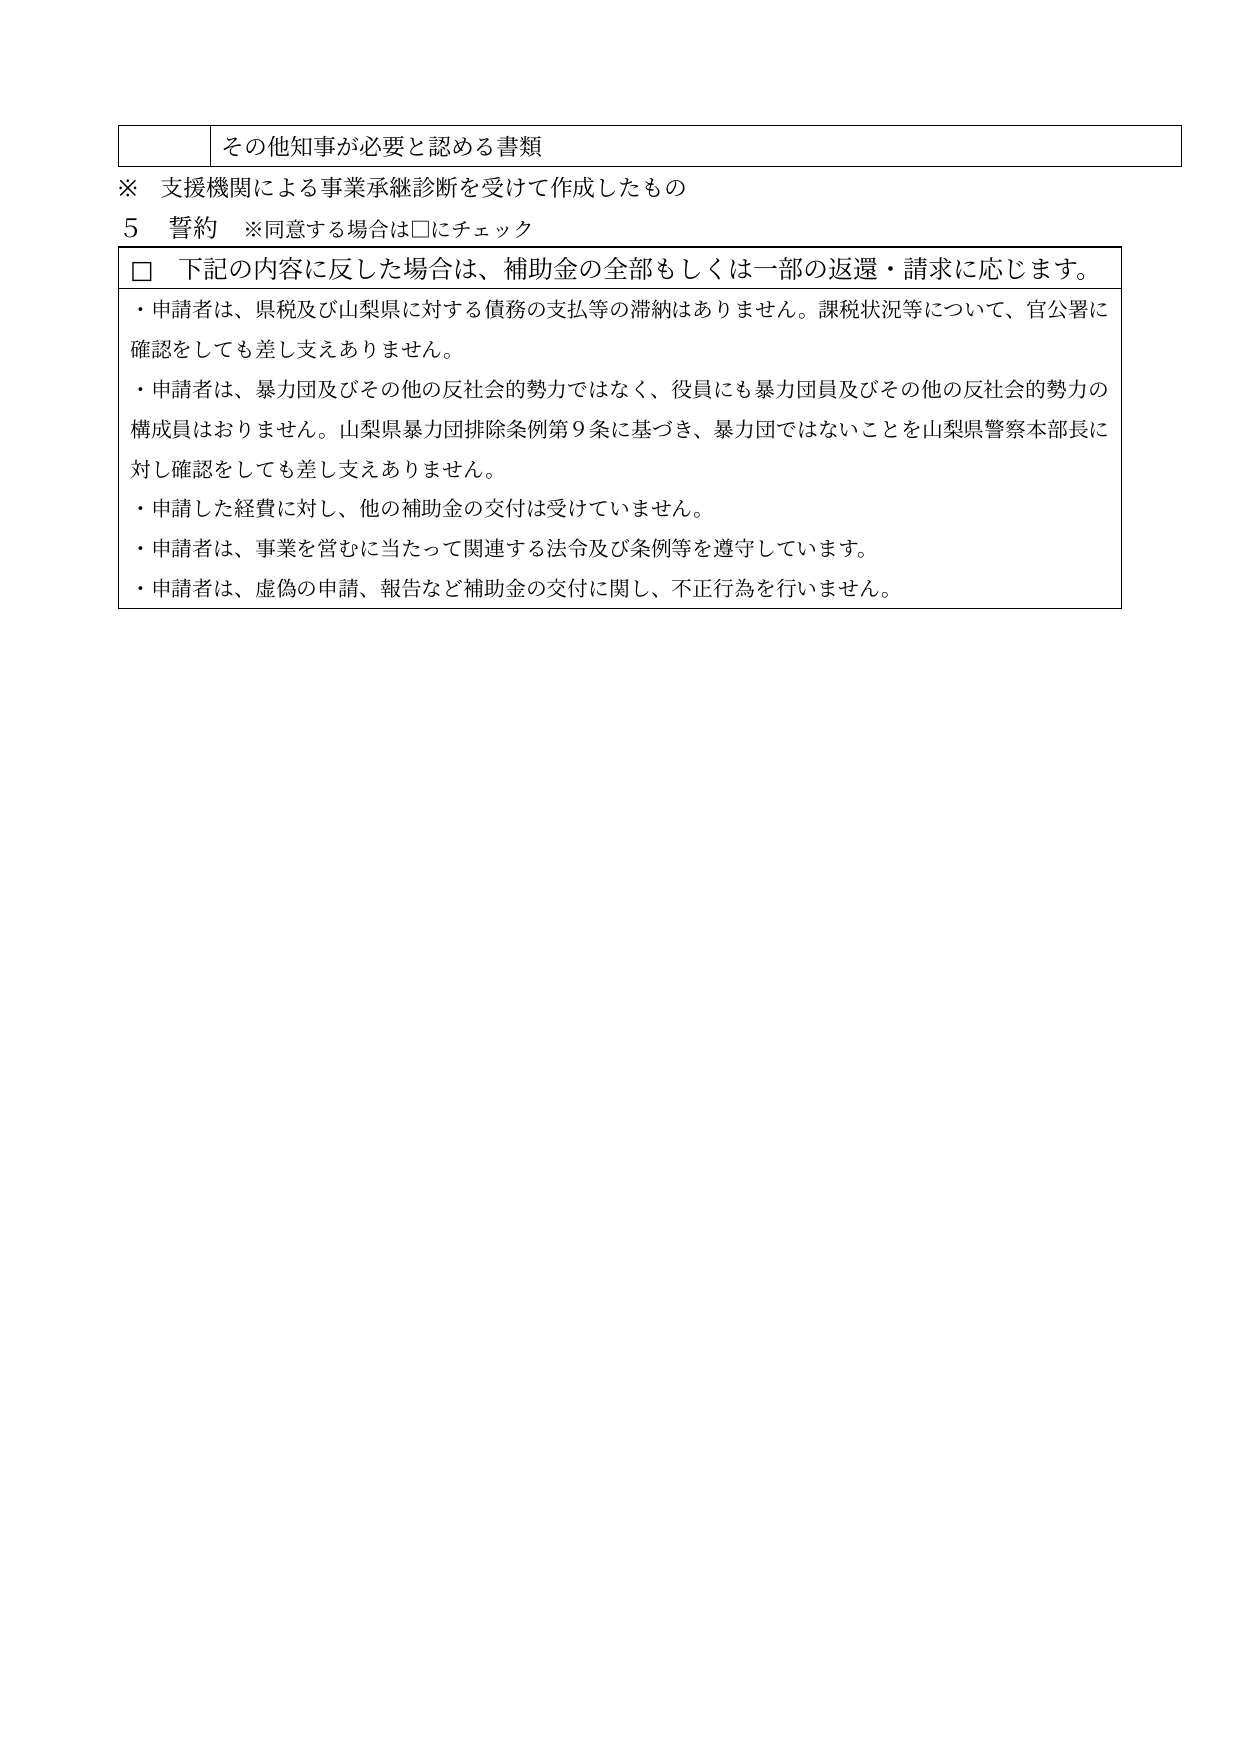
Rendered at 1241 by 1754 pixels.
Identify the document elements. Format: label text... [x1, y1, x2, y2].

table_header □ 下記の内容に反した場合は、補助金の全部もしくは一部の返還・請求に応じます。 [119, 248, 1121, 287]
table_cell ・申請者は、県税及び山梨県に対する債務の支払等の滞納はありません。課税状況等について、官公署に確認をしても差し支えありません。 ・申請者は、暴力団及びその他の反社会的勢力ではなく、役員にも暴力団員及びその他の反社会的勢力の構成員はおりません。山梨県暴力団排除条例第９条に基づき、暴力団ではないことを山梨県警察本部長に対し確認をしても差し支えありません。 ・申請した経費に対し、他の補助金の交付は受けていません。 ・申請者は、事業を営むに当たって関連する法令及び条例等を遵守しています。 ・申請者は、虚偽の申請、報告など補助金の交付に関し、不正行為を行いません。 [119, 289, 1121, 608]
text ※ 支援機関による事業承継診断を受けて作成したもの [118, 167, 1122, 207]
table_cell その他知事が必要と認める書類 [211, 126, 1181, 166]
table_cell [119, 126, 210, 166]
text ５ 誓約 ※同意する場合は□にチェック [118, 207, 1122, 246]
